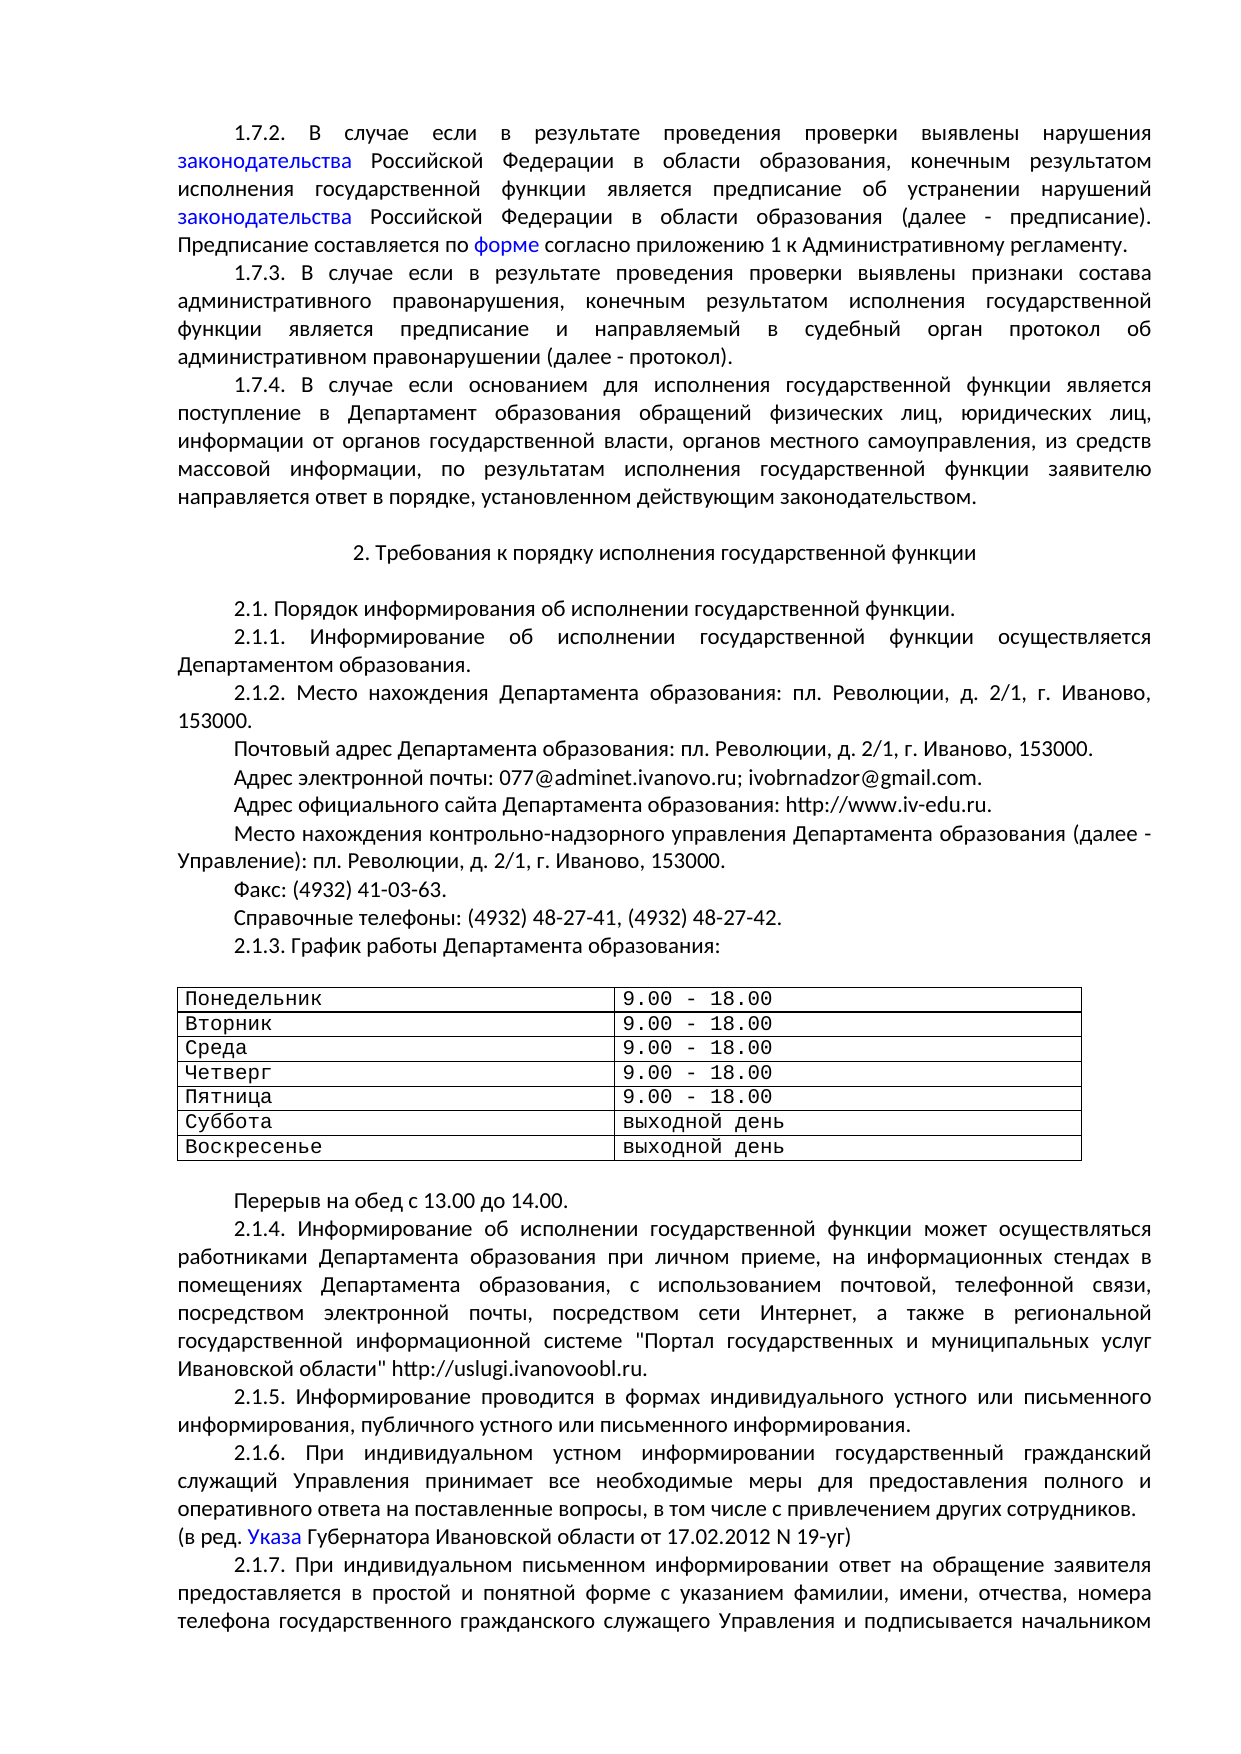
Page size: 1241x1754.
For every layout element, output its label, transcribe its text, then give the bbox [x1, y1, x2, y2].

text 2.1. Порядок информирования об исполнении государственной функции. [177, 594, 1152, 622]
text Почтовый адрес Департамента образования: пл. Революции, д. 2/1, г. Иваново, 153000. [177, 734, 1152, 763]
table_cell Среда [178, 1037, 614, 1061]
text 2.1.1. Информирование об исполнении государственной функции осуществляется Департаментом образования. [177, 622, 1152, 678]
text 1.7.3. В случае если в результате проведения проверки выявлены признаки состава административного правонарушения, конечным результатом исполнения государственной функции является предписание и направляемый в судебный орган протокол об административном правонарушении (далее - протокол). [177, 258, 1152, 370]
text Перерыв на обед с 13.00 до 14.00. [177, 1186, 1152, 1214]
table_cell 9.00 - 18.00 [615, 1037, 1081, 1061]
text Адрес официального сайта Департамента образования: http://www.iv-edu.ru. [177, 791, 1152, 819]
text 1.7.4. В случае если основанием для исполнения государственной функции является поступление в Департамент образования обращений физических лиц, юридических лиц, информации от органов государственной власти, органов местного самоуправления, из средств массовой информации, по результатам исполнения государственной функции заявителю направляется ответ в порядке, установленном действующим законодательством. [177, 370, 1152, 510]
text 2.1.5. Информирование проводится в формах индивидуального устного или письменного информирования, публичного устного или письменного информирования. [177, 1382, 1152, 1438]
text 2.1.2. Место нахождения Департамента образования: пл. Революции, д. 2/1, г. Иваново, 153000. [177, 678, 1152, 734]
table_cell 9.00 - 18.00 [615, 1087, 1081, 1110]
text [177, 1550, 1152, 1634]
text Справочные телефоны: (4932) 48-27-41, (4932) 48-27-42. [177, 903, 1152, 931]
table_cell Суббота [178, 1111, 614, 1135]
table_cell Пятница [178, 1087, 614, 1110]
table_header Понедельник [178, 988, 614, 1011]
text Адрес электронной почты: 077@adminet.ivanovo.ru; ivobrnadzor@gmail.com. [177, 763, 1152, 791]
text 2. Требования к порядку исполнения государственной функции [177, 538, 1152, 566]
text Место нахождения контрольно-надзорного управления Департамента образования (далее - Управление): пл. Революции, д. 2/1, г. Иваново, 153000. [177, 819, 1152, 875]
table_cell выходной день [615, 1111, 1081, 1135]
text 2.1.4. Информирование об исполнении государственной функции может осуществляться работниками Департамента образования при личном приеме, на информационных стендах в помещениях Департамента образования, с использованием почтовой, телефонной связи, посредством электронной почты, посредством сети Интернет, а также в региональной государственной информационной системе "Портал государственных и муниципальных услуг Ивановской области" http://uslugi.ivanovoobl.ru. [177, 1214, 1152, 1382]
text (в ред. Указа Губернатора Ивановской области от 17.02.2012 N 19-уг) [177, 1522, 1152, 1550]
text 2.1.3. График работы Департамента образования: [177, 931, 1152, 959]
text 1.7.2. В случае если в результате проведения проверки выявлены нарушения законодательства Российской Федерации в области образования, конечным результатом исполнения государственной функции является предписание об устранении нарушений законодательства Российской Федерации в области образования (далее - предписание). Предписание составляется по форме согласно приложению 1 к Административному регламенту. [177, 118, 1152, 258]
table_cell Вторник [178, 1013, 614, 1036]
text Факс: (4932) 41-03-63. [177, 875, 1152, 903]
table_cell 9.00 - 18.00 [615, 1062, 1081, 1086]
table_cell Воскресенье [178, 1136, 614, 1159]
table_cell выходной день [615, 1136, 1081, 1159]
table_header 9.00 - 18.00 [615, 988, 1081, 1011]
text 2.1.6. При индивидуальном устном информировании государственный гражданский служащий Управления принимает все необходимые меры для предоставления полного и оперативного ответа на поставленные вопросы, в том числе с привлечением других сотрудников. [177, 1438, 1152, 1522]
table_cell 9.00 - 18.00 [615, 1013, 1081, 1036]
table_cell Четверг [178, 1062, 614, 1086]
